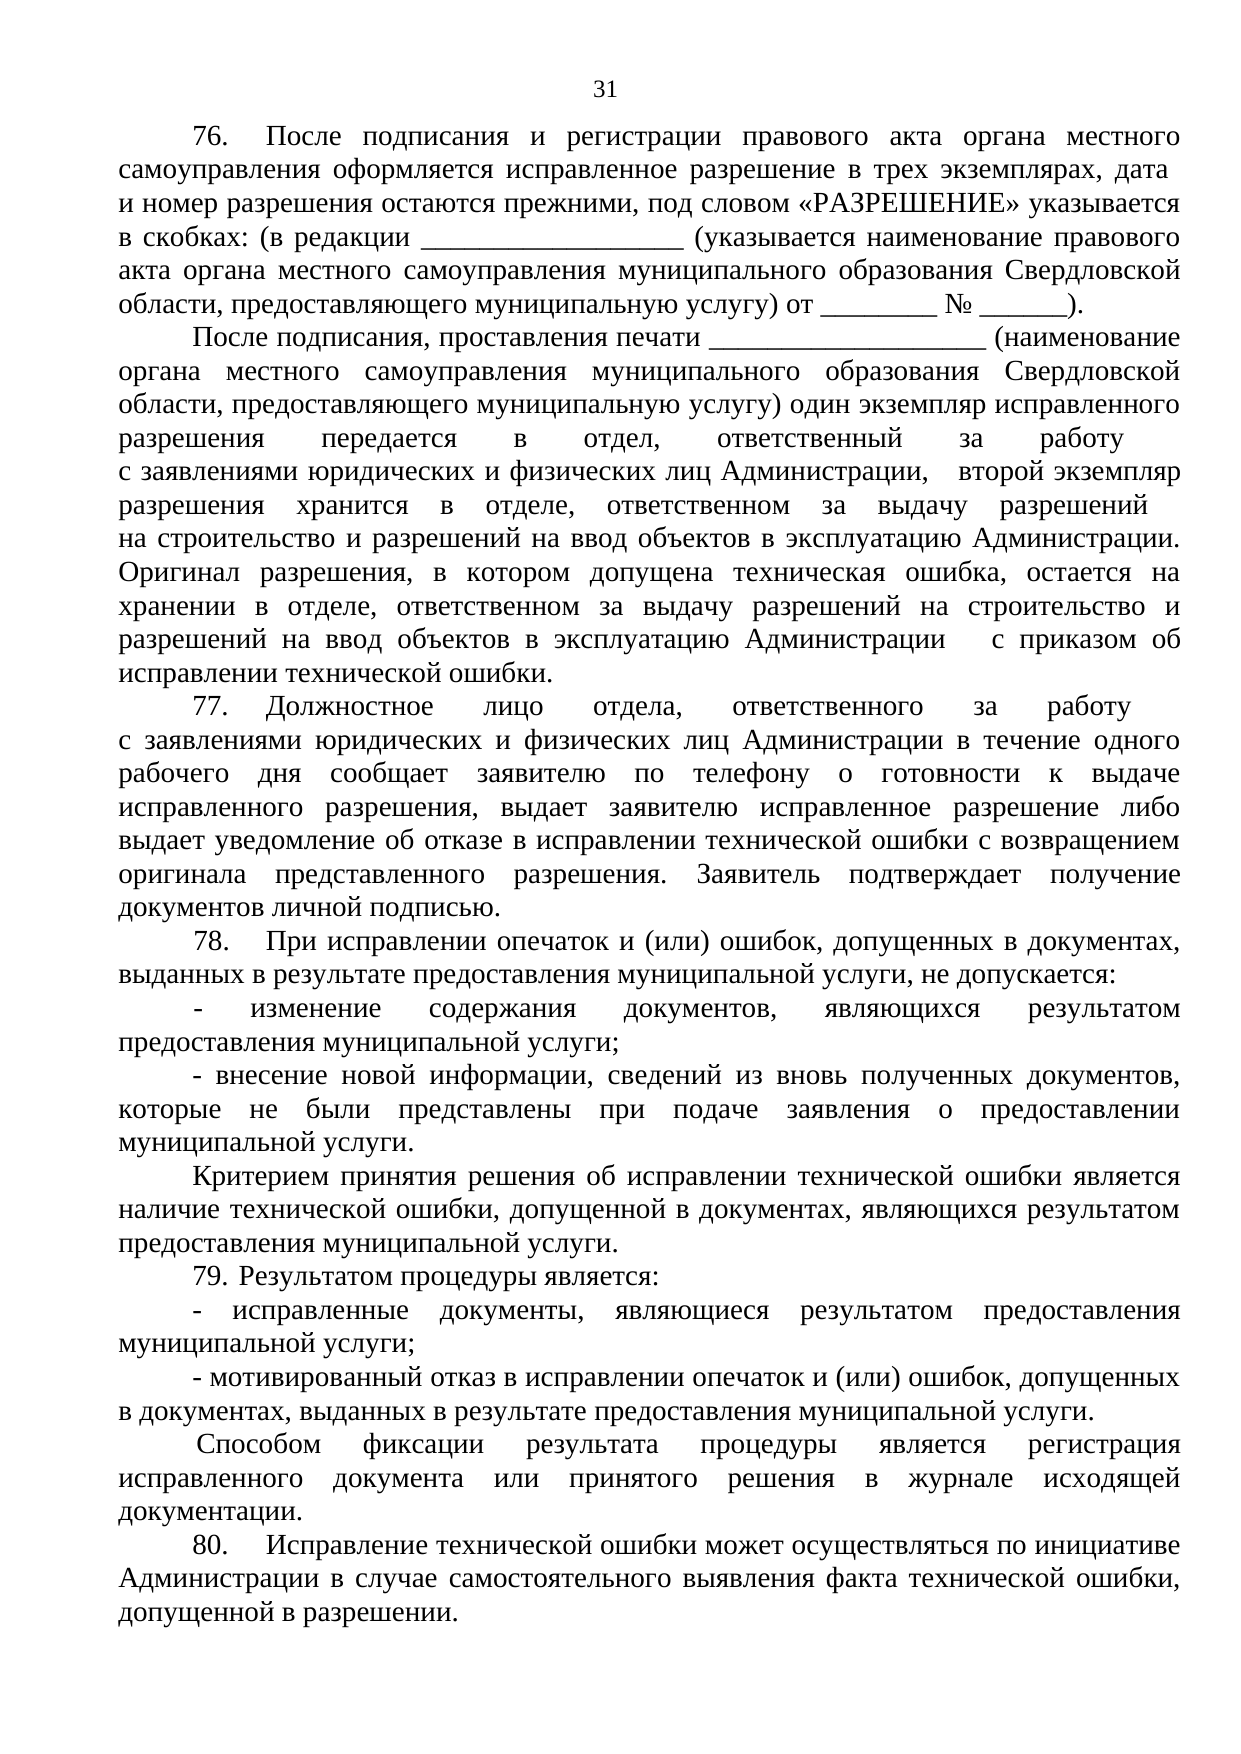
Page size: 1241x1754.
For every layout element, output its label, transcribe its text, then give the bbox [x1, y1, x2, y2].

list Способом фиксации результата процедуры является регистрация исправленного документа или принятого решения в журнале исходящей документации. [118, 1426, 1181, 1527]
list - исправленные документы, являющиеся результатом предоставления муниципальной услуги; [118, 1292, 1181, 1359]
text - мотивированный отказ в исправлении опечаток и (или) ошибок, допущенных в документах, выданных в результате предоставления муниципальной услуги. [118, 1359, 1181, 1426]
text - изменение содержания документов, являющихся результатом предоставления муниципальной услуги; [118, 990, 1181, 1057]
list При исправлении опечаток и (или) ошибок, допущенных в документах, выданных в результате предоставления муниципальной услуги, не допускается: [118, 923, 1181, 990]
list Должностное лицо отдела, ответственного за работу с заявлениями юридических и физических лиц Администрации в течение одного рабочего дня сообщает заявителю по телефону о готовности к выдаче исправленного разрешения, выдает заявителю исправленное разрешение либо выдает уведомление об отказе в исправлении технической ошибки с возвращением оригинала представленного разрешения. Заявитель подтверждает получение документов личной подписью. [118, 688, 1181, 923]
list После подписания и регистрации правового акта органа местного самоуправления оформляется исправленное разрешение в трех экземплярах, дата и номер разрешения остаются прежними, под словом «РАЗРЕШЕНИЕ» указывается в скобках: (в редакции __________________ (указывается наименование правового акта органа местного самоуправления муниципального образования Свердловской области, предоставляющего муниципальную услугу) от ________ № ______). [118, 118, 1181, 319]
list Критерием принятия решения об исправлении технической ошибки является наличие технической ошибки, допущенной в документах, являющихся результатом предоставления муниципальной услуги. [118, 1158, 1181, 1258]
list - внесение новой информации, сведений из вновь полученных документов, которые не были представлены при подаче заявления о предоставлении муниципальной услуги. [118, 1057, 1181, 1158]
text После подписания, проставления печати ___________________ (наименование органа местного самоуправления муниципального образования Свердловской области, предоставляющего муниципальную услугу) один экземпляр исправленного разрешения передается в отдел, ответственный за работу с заявлениями юридических и физических лиц Администрации, второй экземпляр разрешения хранится в отделе, ответственном за выдачу разрешений на строительство и разрешений на ввод объектов в эксплуатацию Администрации. Оригинал разрешения, в котором допущена техническая ошибка, остается на хранении в отделе, ответственном за выдачу разрешений на строительство и разрешений на ввод объектов в эксплуатацию Администрации с приказом об исправлении технической ошибки. [118, 319, 1181, 688]
list Результатом процедуры является: [192, 1258, 1152, 1292]
list Исправление технической ошибки может осуществляться по инициативе Администрации в случае самостоятельного выявления факта технической ошибки, допущенной в разрешении. [118, 1527, 1181, 1627]
